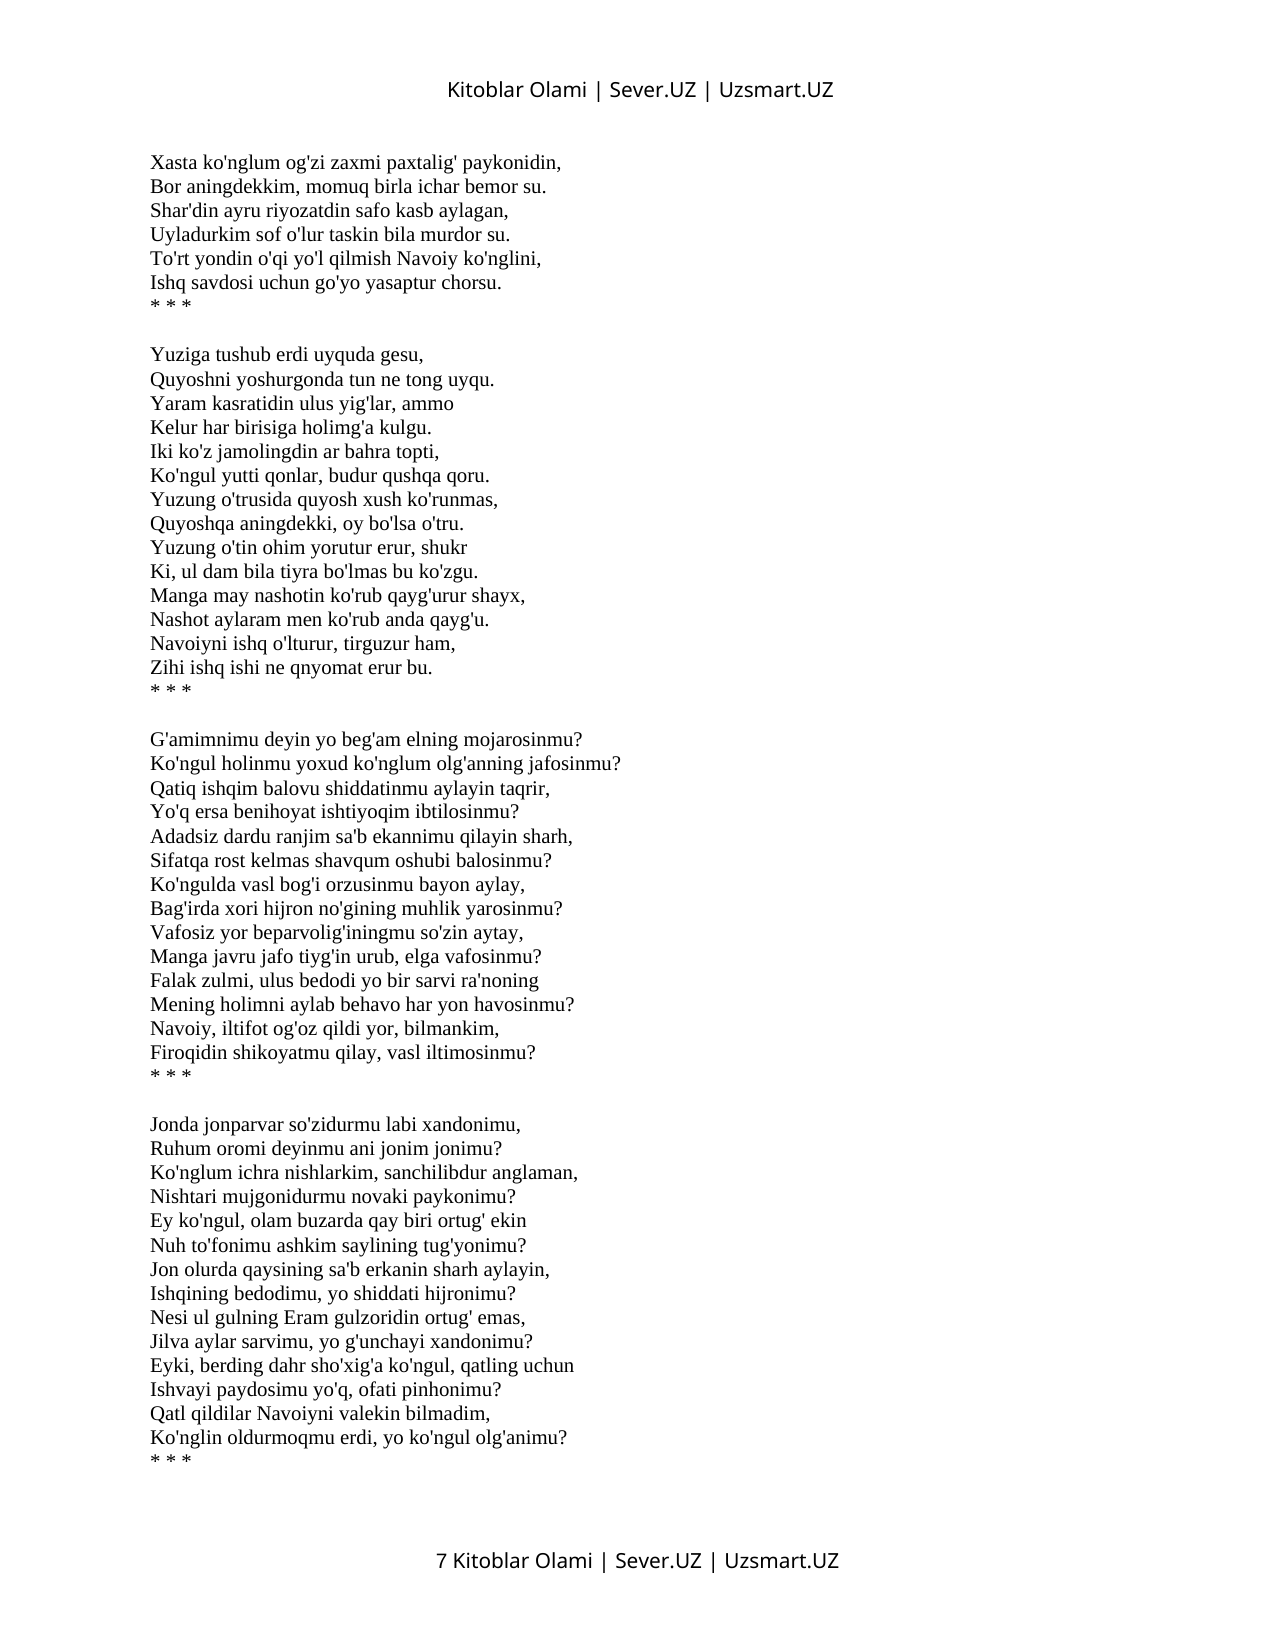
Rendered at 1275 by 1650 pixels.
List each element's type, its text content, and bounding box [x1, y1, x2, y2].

text Ko'ngul holinmu yoxud ko'nglum olg'anning jafosinmu? [150, 751, 1125, 775]
text Ishvayi paydosimu yo'q, ofati pinhonimu? [150, 1377, 1125, 1401]
text Navoiy, iltifot og'oz qildi yor, bilmankim, [150, 1016, 1125, 1040]
text Jon olurda qaysining sa'b erkanin sharh aylayin, [150, 1257, 1125, 1281]
text Shar'din ayru riyozatdin safo kasb aylagan, [150, 198, 1125, 222]
text Yuzung o'trusida quyosh xush ko'runmas, [150, 487, 1125, 511]
text Ko'ngulda vasl bog'i orzusinmu bayon aylay, [150, 872, 1125, 896]
text Manga javru jafo tiyg'in urub, elga vafosinmu? [150, 944, 1125, 968]
text Firoqidin shikoyatmu qilay, vasl iltimosinmu? [150, 1040, 1125, 1064]
text Yo'q ersa benihoyat ishtiyoqim ibtilosinmu? [150, 799, 1125, 823]
text Quyoshni yoshurgonda tun ne tong uyqu. [150, 366, 1125, 391]
text Yuzung o'tin ohim yorutur erur, shukr [150, 535, 1125, 559]
text Yuziga tushub erdi uyquda gesu, [150, 342, 1125, 366]
text Nuh to'fonimu ashkim saylining tug'yonimu? [150, 1232, 1125, 1257]
text Manga may nashotin ko'rub qayg'urur shayx, [150, 583, 1125, 607]
text Ki, ul dam bila tiyra bo'lmas bu ko'zgu. [150, 559, 1125, 583]
text Eyki, berding dahr sho'xig'a ko'ngul, qatling uchun [150, 1353, 1125, 1377]
text Qatiq ishqim balovu shiddatinmu aylayin taqrir, [150, 775, 1125, 799]
text Uyladurkim sof o'lur taskin bila murdor su. [150, 222, 1125, 246]
text Bag'irda xori hijron no'gining muhlik yarosinmu? [150, 896, 1125, 920]
text Ishq savdosi uchun go'yo yasaptur chorsu. [150, 270, 1125, 294]
text Jilva aylar sarvimu, yo g'unchayi xandonimu? [150, 1329, 1125, 1353]
text Qatl qildilar Navoiyni valekin bilmadim, [150, 1401, 1125, 1425]
text * * * [150, 1064, 1125, 1088]
text Ey ko'ngul, olam buzarda qay biri ortug' ekin [150, 1208, 1125, 1232]
text Ko'nglin oldurmoqmu erdi, yo ko'ngul olg'animu? [150, 1425, 1125, 1449]
text Nashot aylaram men ko'rub anda qayg'u. [150, 607, 1125, 631]
text Ko'nglum ichra nishlarkim, sanchilibdur anglaman, [150, 1160, 1125, 1184]
text To'rt yondin o'qi yo'l qilmish Navoiy ko'nglini, [150, 246, 1125, 270]
text Jonda jonparvar so'zidurmu labi xandonimu, [150, 1112, 1125, 1136]
text Bor aningdekkim, momuq birla ichar bemor su. [150, 174, 1125, 198]
text Zihi ishq ishi ne qnyomat erur bu. [150, 655, 1125, 679]
text Quyoshqa aningdekki, oy bo'lsa o'tru. [150, 511, 1125, 535]
text Adadsiz dardu ranjim sa'b ekannimu qilayin sharh, [150, 823, 1125, 848]
text Vafosiz yor beparvolig'iningmu so'zin aytay, [150, 920, 1125, 944]
text Mening holimni aylab behavo har yon havosinmu? [150, 992, 1125, 1016]
text Kelur har birisiga holimg'a kulgu. [150, 414, 1125, 439]
text Falak zulmi, ulus bedodi yo bir sarvi ra'noning [150, 968, 1125, 992]
text Iki ko'z jamolingdin ar bahra topti, [150, 439, 1125, 463]
text * * * [150, 679, 1125, 703]
text Xasta ko'nglum og'zi zaxmi paxtalig' paykonidin, [150, 150, 1125, 174]
text Ishqining bedodimu, yo shiddati hijronimu? [150, 1281, 1125, 1305]
text Navoiyni ishq o'lturur, tirguzur ham, [150, 631, 1125, 655]
text Nishtari mujgonidurmu novaki paykonimu? [150, 1184, 1125, 1208]
text Ruhum oromi deyinmu ani jonim jonimu? [150, 1136, 1125, 1160]
text Yaram kasratidin ulus yig'lar, ammo [150, 391, 1125, 414]
text Nesi ul gulning Eram gulzoridin ortug' emas, [150, 1305, 1125, 1329]
text Ko'ngul yutti qonlar, budur qushqa qoru. [150, 463, 1125, 487]
text * * * [150, 294, 1125, 318]
text * * * [150, 1449, 1125, 1473]
text G'amimnimu deyin yo beg'am elning mojarosinmu? [150, 727, 1125, 751]
text Sifatqa rost kelmas shavqum oshubi balosinmu? [150, 848, 1125, 872]
